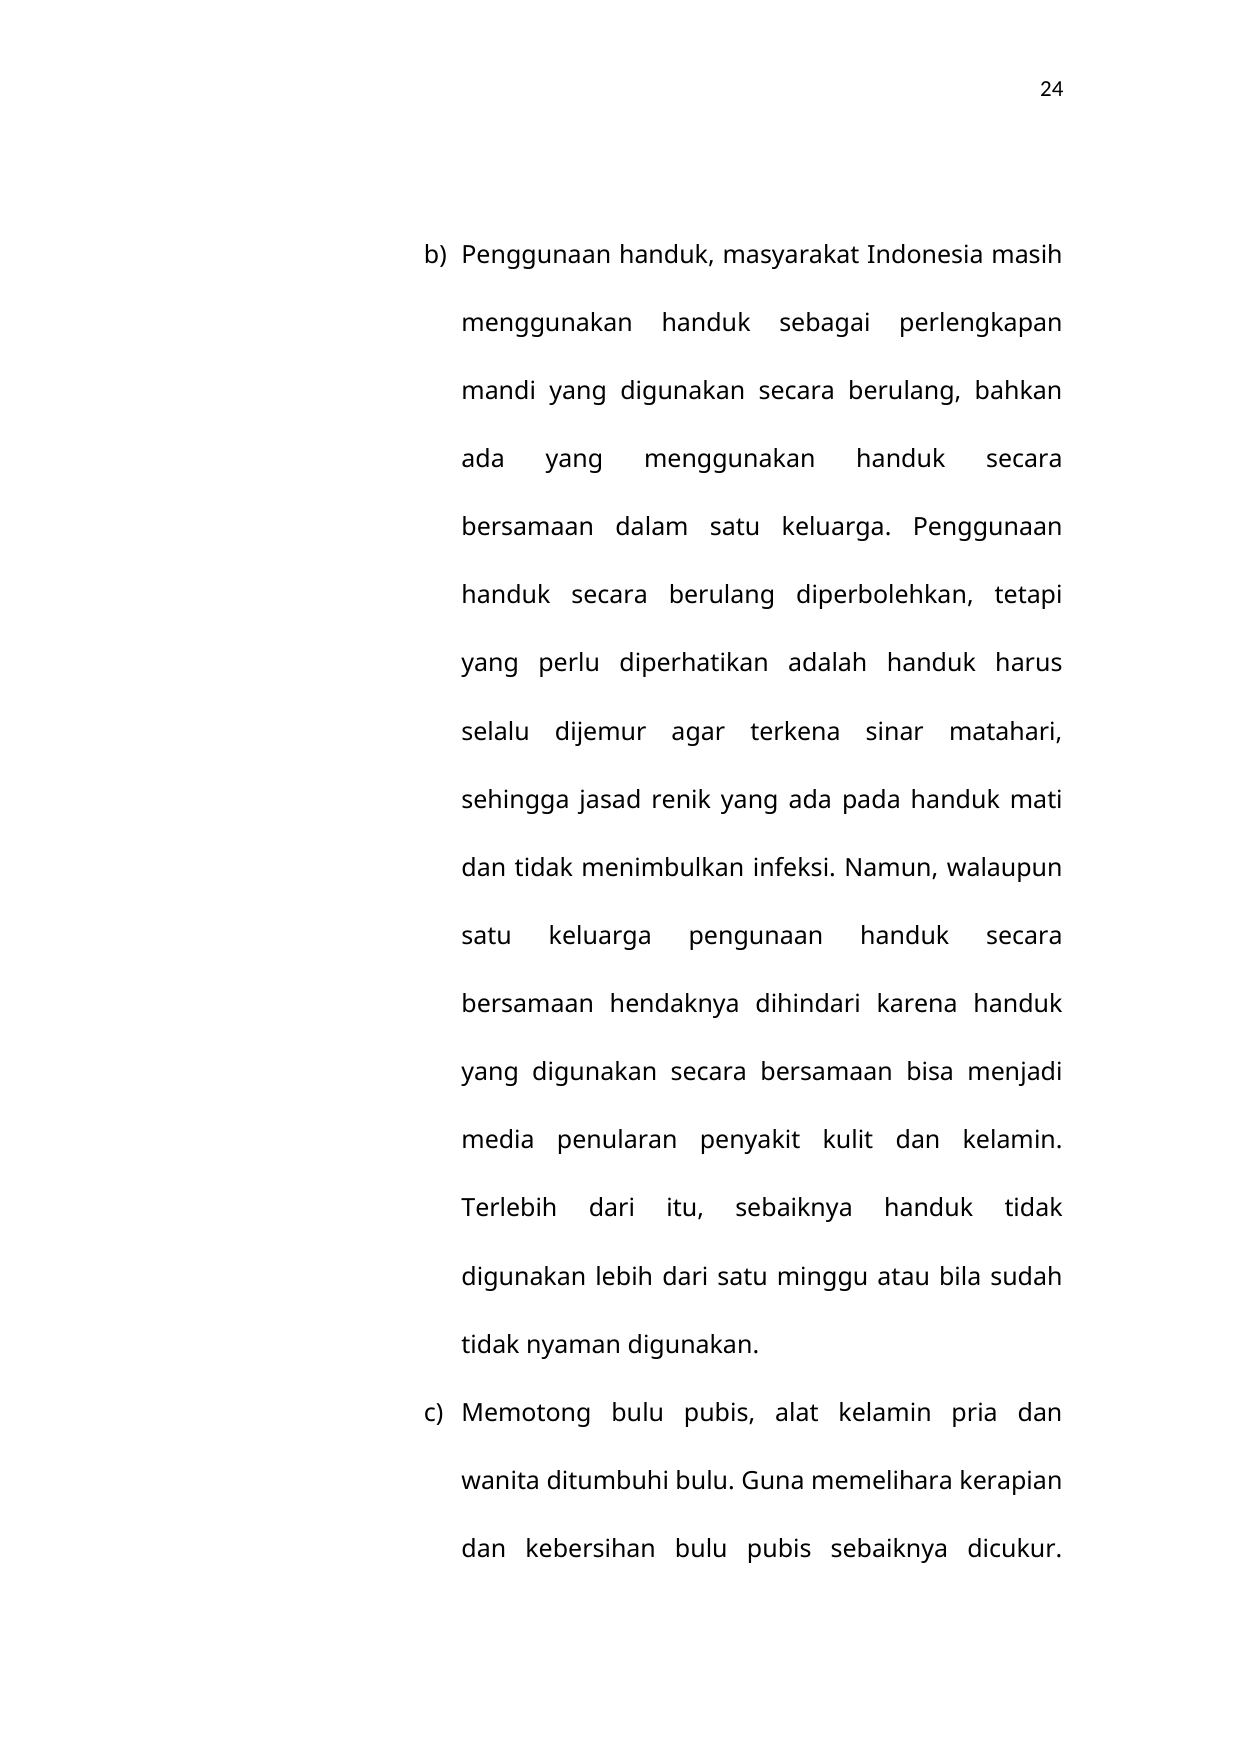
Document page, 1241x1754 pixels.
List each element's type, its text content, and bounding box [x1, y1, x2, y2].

list Penggunaan handuk, masyarakat Indonesia masih menggunakan handuk sebagai perlengkapan mandi yang digunakan secara berulang, bahkan ada yang menggunakan handuk secara bersamaan dalam satu keluarga. Penggunaan handuk secara berulang diperbolehkan, tetapi yang perlu diperhatikan adalah handuk harus selalu dijemur agar terkena sinar matahari, sehingga jasad renik yang ada pada handuk mati dan tidak menimbulkan infeksi. Namun, walaupun satu keluarga pengunaan handuk secara bersamaan hendaknya dihindari karena handuk yang digunakan secara bersamaan bisa menjadi media penularan penyakit kulit dan kelamin. Terlebih dari itu, sebaiknya handuk tidak digunakan lebih dari satu minggu atau bila sudah tidak nyaman digunakan. [424, 236, 1063, 1360]
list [424, 1394, 1063, 1565]
